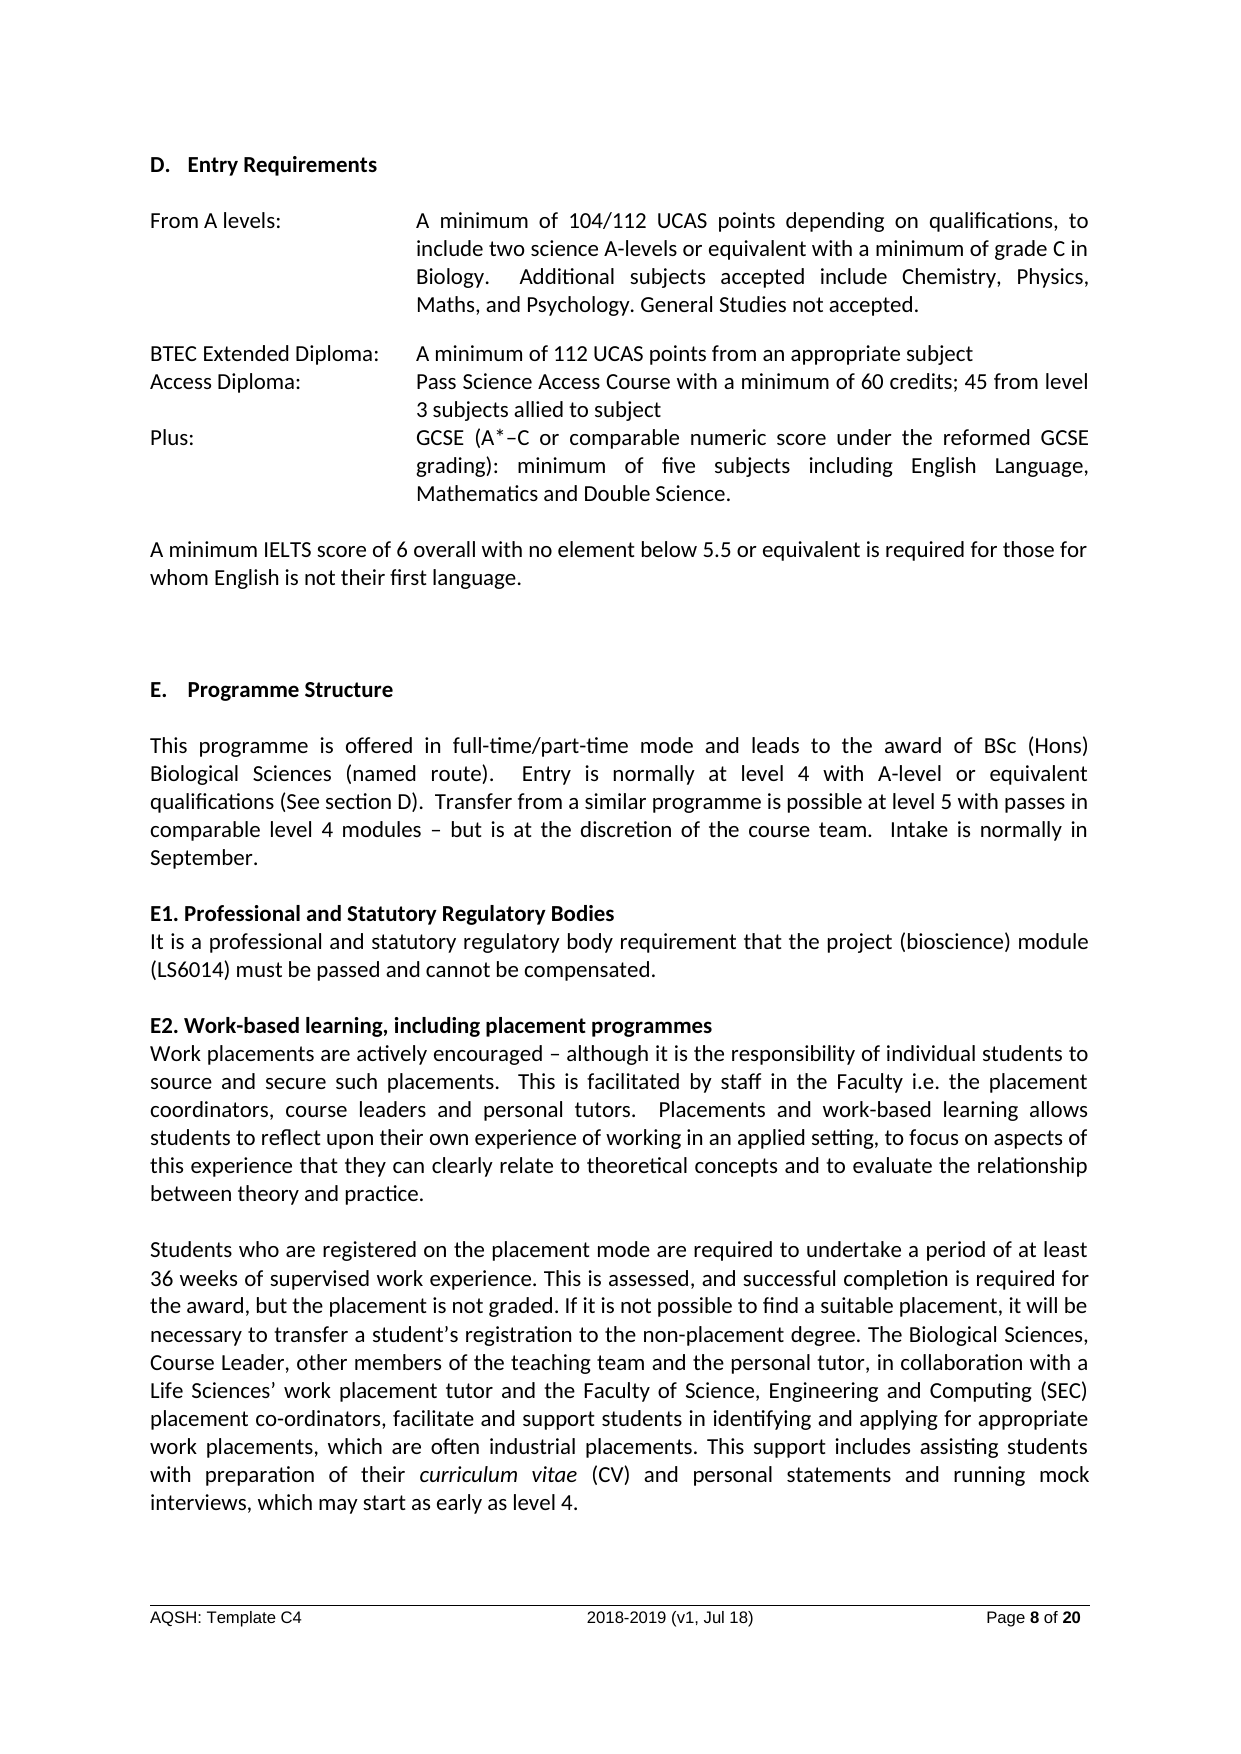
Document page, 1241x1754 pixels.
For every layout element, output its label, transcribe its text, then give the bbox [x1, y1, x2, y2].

text It is a professional and statutory regulatory body requirement that the project (bioscience) module (LS6014) must be passed and cannot be compensated. [150, 927, 1090, 983]
text From A levels: A minimum of 104/112 UCAS points depending on qualifications, to include two science A-levels or equivalent with a minimum of grade C in Biology. Additional subjects accepted include Chemistry, Physics, Maths, and Psychology. General Studies not accepted. [150, 206, 1090, 318]
text Plus: GCSE (A*–C or comparable numeric score under the reformed GCSE grading): minimum of five subjects including English Language, Mathematics and Double Science. [150, 423, 1090, 507]
list Programme Structure [150, 675, 1090, 703]
text BTEC Extended Diploma: A minimum of 112 UCAS points from an appropriate subject [150, 339, 1090, 367]
text Access Diploma: Pass Science Access Course with a minimum of 60 credits; 45 from level 3 subjects allied to subject [150, 367, 1090, 423]
text This programme is offered in full-time/part-time mode and leads to the award of BSc (Hons) Biological Sciences (named route). Entry is normally at level 4 with A-level or equivalent qualifications (See section D). Transfer from a similar programme is possible at level 5 with passes in comparable level 4 modules – but is at the discretion of the course team. Intake is normally in September. [150, 731, 1090, 871]
text E1. Professional and Statutory Regulatory Bodies [150, 899, 1090, 927]
text E2. Work-based learning, including placement programmes [150, 1011, 1090, 1039]
text A minimum IELTS score of 6 overall with no element below 5.5 or equivalent is required for those for whom English is not their first language. [150, 535, 1090, 591]
text Students who are registered on the placement mode are required to undertake a period of at least 36 weeks of supervised work experience. This is assessed, and successful completion is required for the award, but the placement is not graded. If it is not possible to find a suitable placement, it will be necessary to transfer a student’s registration to the non-placement degree. The Biological Sciences, Course Leader, other members of the teaching team and the personal tutor, in collaboration with a Life Sciences’ work placement tutor and the Faculty of Science, Engineering and Computing (SEC) placement co-ordinators, facilitate and support students in identifying and applying for appropriate work placements, which are often industrial placements. This support includes assisting students with preparation of their curriculum vitae (CV) and personal statements and running mock interviews, which may start as early as level 4. [150, 1236, 1090, 1516]
text Work placements are actively encouraged – although it is the responsibility of individual students to source and secure such placements. This is facilitated by staff in the Faculty i.e. the placement coordinators, course leaders and personal tutors. Placements and work-based learning allows students to reflect upon their own experience of working in an applied setting, to focus on aspects of this experience that they can clearly relate to theoretical concepts and to evaluate the relationship between theory and practice. [150, 1039, 1090, 1208]
list Entry Requirements [150, 150, 1090, 178]
